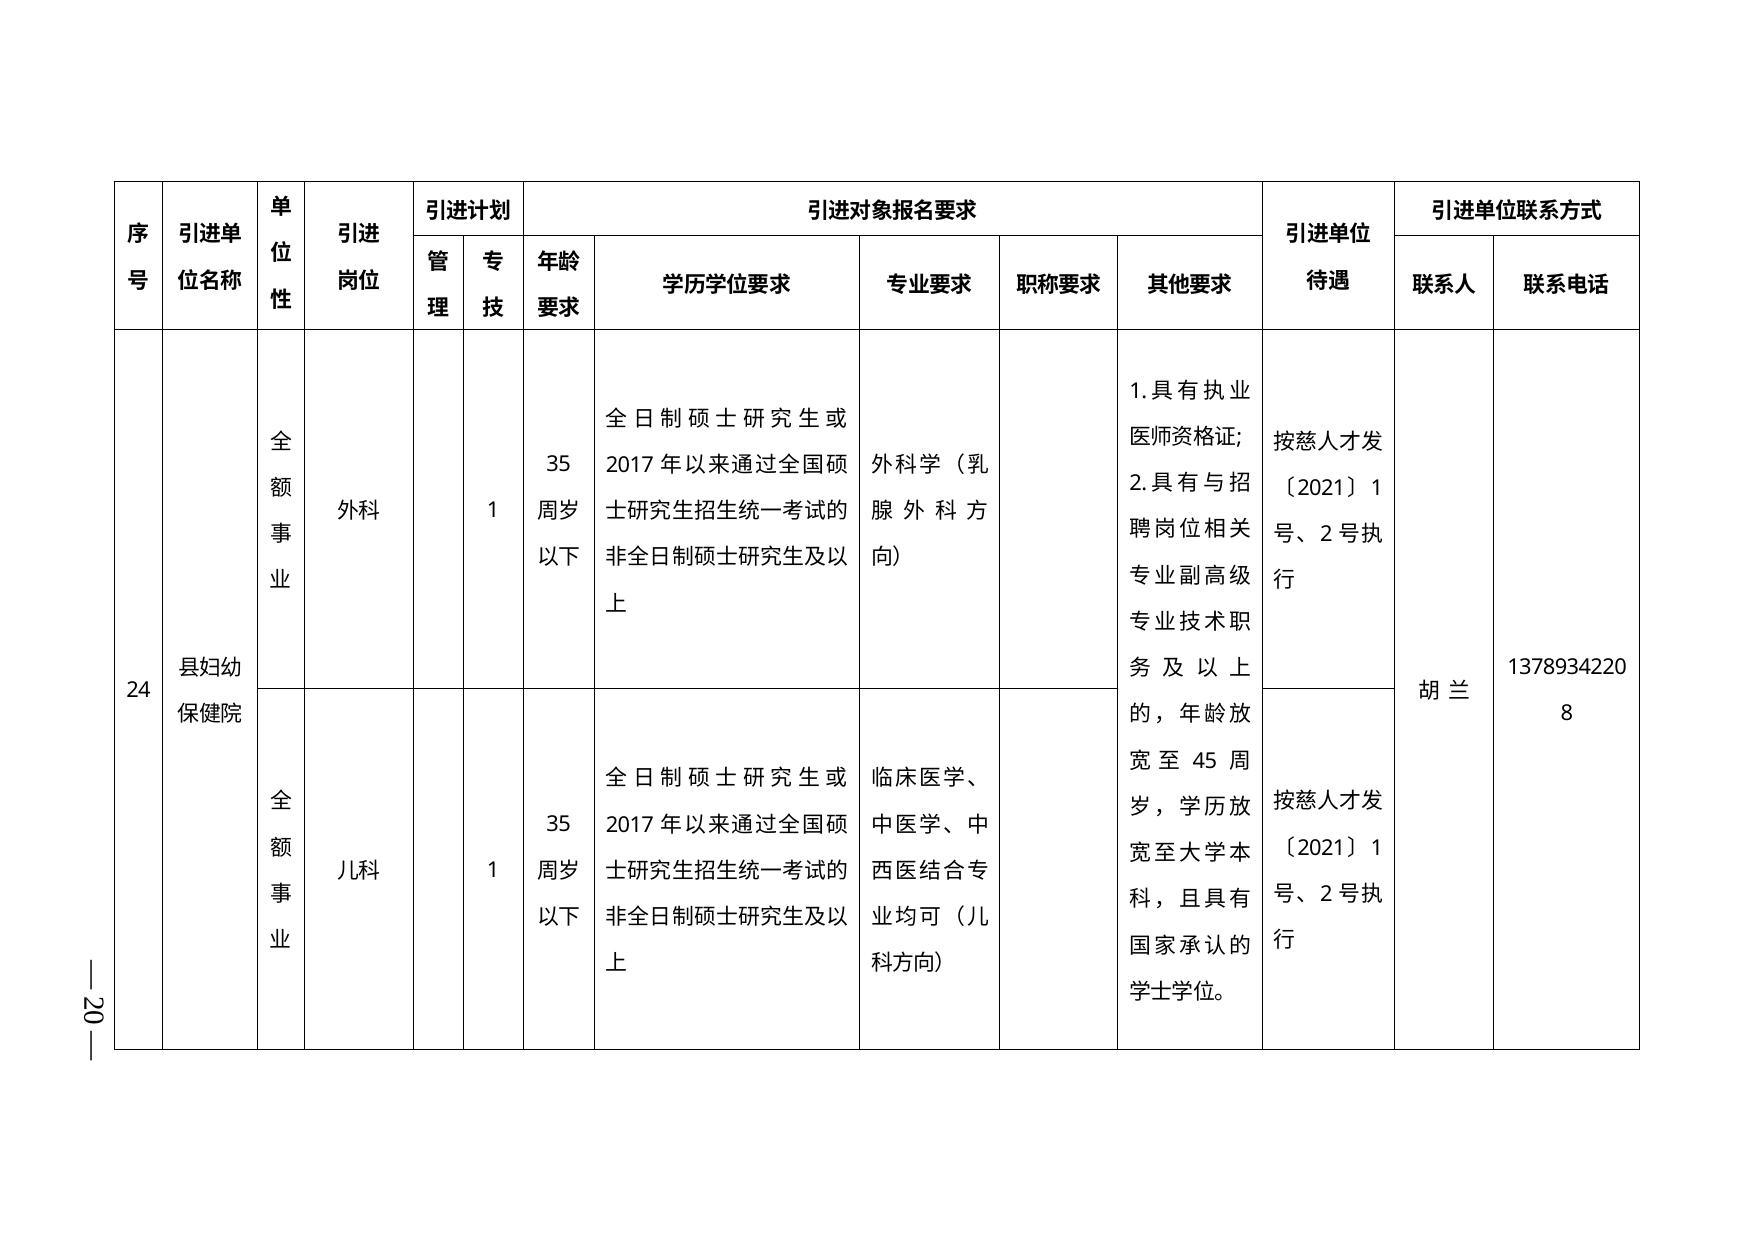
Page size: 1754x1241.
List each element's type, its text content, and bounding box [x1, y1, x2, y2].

table_header 引进 岗位 [305, 182, 413, 329]
table_cell 13789342208 [1494, 330, 1639, 1048]
table_cell 专业要求 [860, 236, 999, 329]
table_cell 学历学位要求 [595, 236, 859, 329]
table_header 单位 性质 [258, 182, 304, 329]
table_header 引进单位 待遇 [1263, 182, 1394, 329]
table_cell 临床医学、中医学、中西医结合专业均可（儿科方向） [860, 689, 999, 1048]
table_header 引进对象报名要求 [524, 182, 1262, 235]
table_header 引进计划 [414, 182, 523, 235]
table_cell 联系人 [1395, 236, 1493, 329]
table_cell 其他要求 [1118, 236, 1262, 329]
table_cell 儿科 [305, 689, 413, 1048]
table_cell 1 [464, 689, 523, 1048]
table_cell 年龄 要求 [524, 236, 594, 329]
table_cell 胡 兰 [1395, 330, 1493, 1048]
table_cell 外科 [305, 330, 413, 688]
table_cell 全额事业 [258, 330, 304, 688]
table_header 引进单位名称 [163, 182, 257, 329]
table_cell [1000, 330, 1117, 688]
table_cell 35周岁以下 [524, 330, 594, 688]
table_cell 1 [464, 330, 523, 688]
table_header 引进单位联系方式 [1395, 182, 1639, 235]
table_cell 外科学（乳腺外科方向） [860, 330, 999, 688]
table_cell 按慈人才发〔2021〕1号、2号执行 [1263, 689, 1394, 1048]
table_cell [595, 689, 859, 1048]
table_cell 专技 [464, 236, 523, 329]
table_cell 联系电话 [1494, 236, 1639, 329]
table_cell 按慈人才发〔2021〕1号、2号执行 [1263, 330, 1394, 688]
table_cell 全日制硕士研究生或2017年以来通过全国硕士研究生招生统一考试的非全日制硕士研究生及以上 [595, 330, 859, 688]
table_cell 管理 [414, 236, 463, 329]
table_cell [414, 330, 463, 688]
table_cell 全额事业 [258, 689, 304, 1048]
table_cell 职称要求 [1000, 236, 1117, 329]
table_cell 35周岁以下 [524, 689, 594, 1048]
table_cell 24 [115, 330, 162, 1048]
table_header 序号 [115, 182, 162, 329]
table_cell [414, 689, 463, 1048]
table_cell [1118, 330, 1262, 1048]
table_cell [1000, 689, 1117, 1048]
table_cell 县妇幼保健院 [163, 330, 257, 1048]
